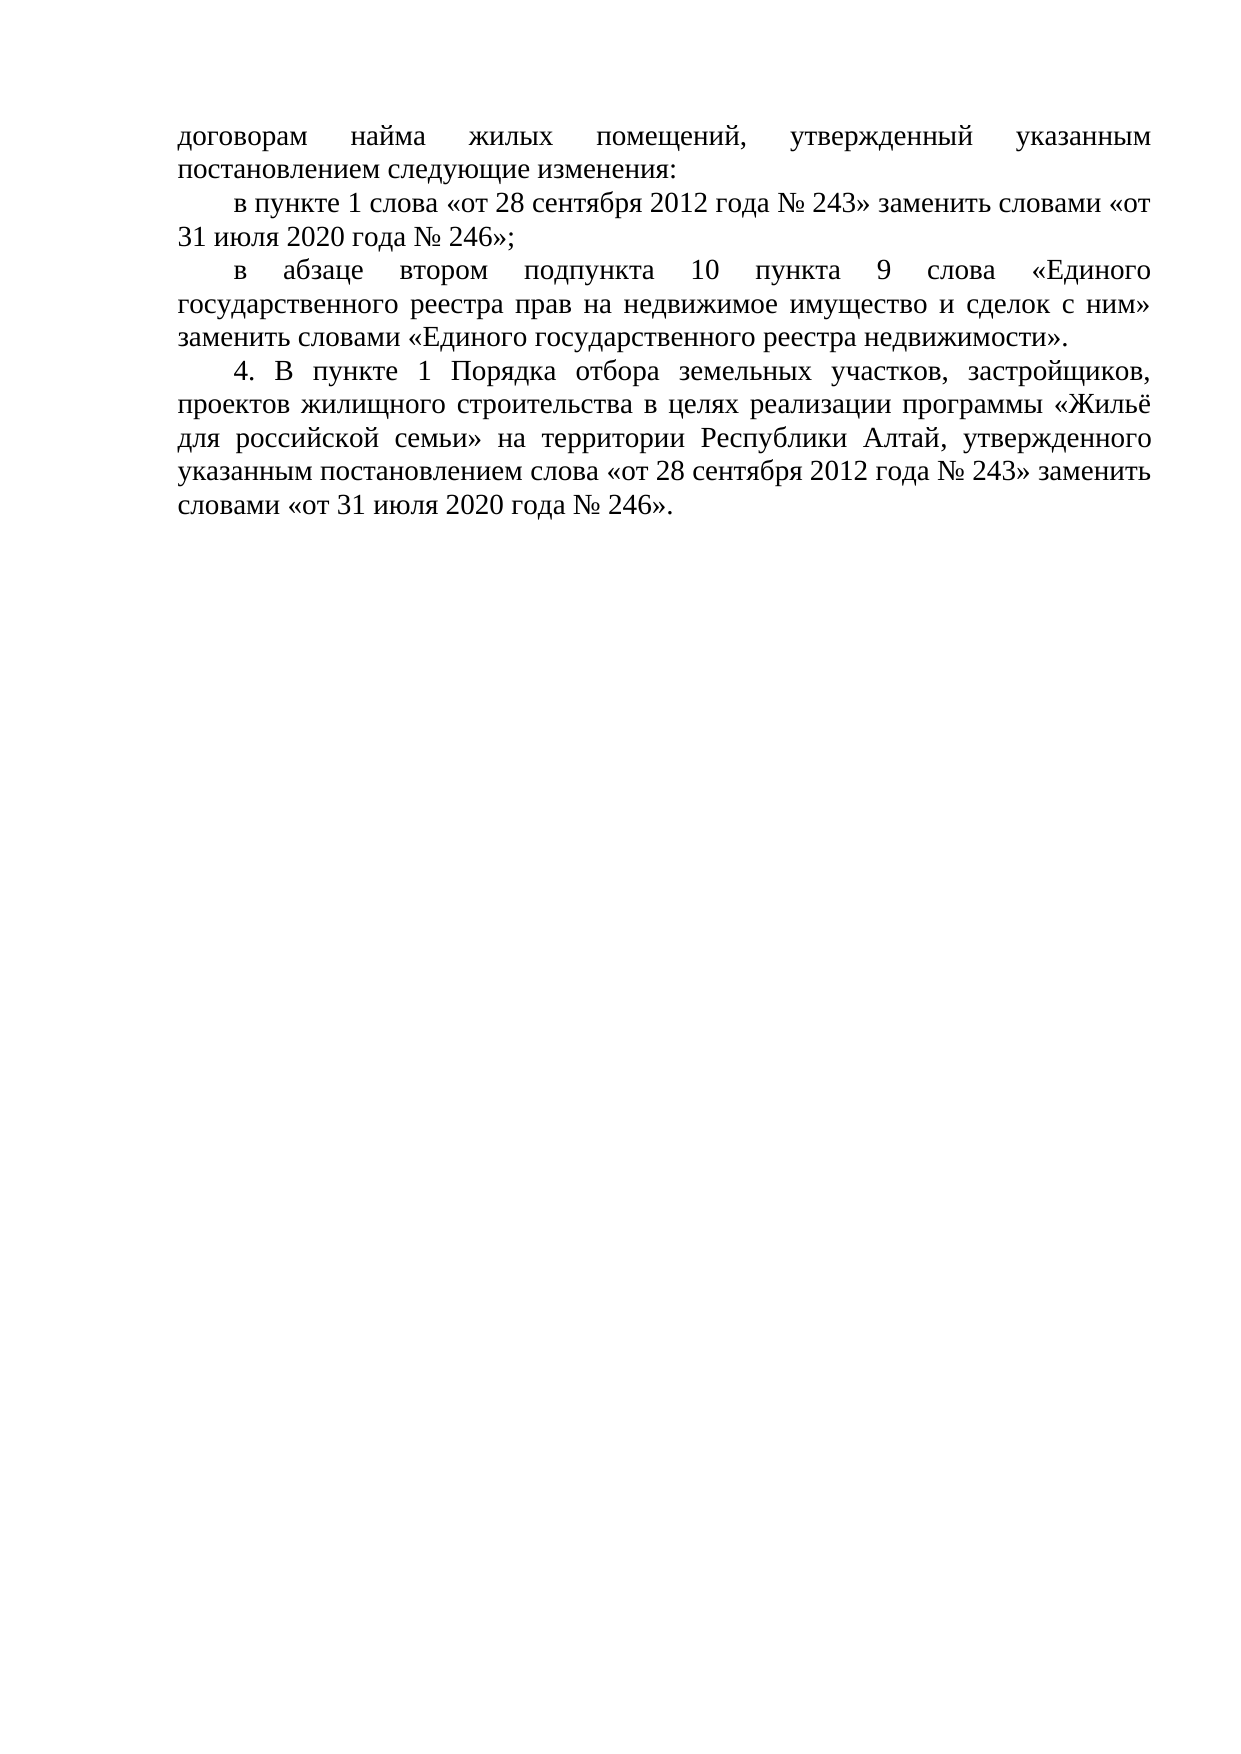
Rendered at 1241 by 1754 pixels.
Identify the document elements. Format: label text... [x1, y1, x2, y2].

text в абзаце втором подпункта 10 пункта 9 слова «Единого государственного реестра прав на недвижимое имущество и сделок с ним» заменить словами «Единого государственного реестра недвижимости». [177, 252, 1152, 353]
text в пункте 1 слова «от 28 сентября 2012 года № 243» заменить словами «от 31 июля 2020 года № 246»; [177, 185, 1152, 252]
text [177, 118, 1152, 185]
text 4. В пункте 1 Порядка отбора земельных участков, застройщиков, проектов жилищного строительства в целях реализации программы «Жильё для российской семьи» на территории Республики Алтай, утвержденного указанным постановлением слова «от 28 сентября 2012 года № 243» заменить словами «от 31 июля 2020 года № 246». [177, 353, 1152, 521]
